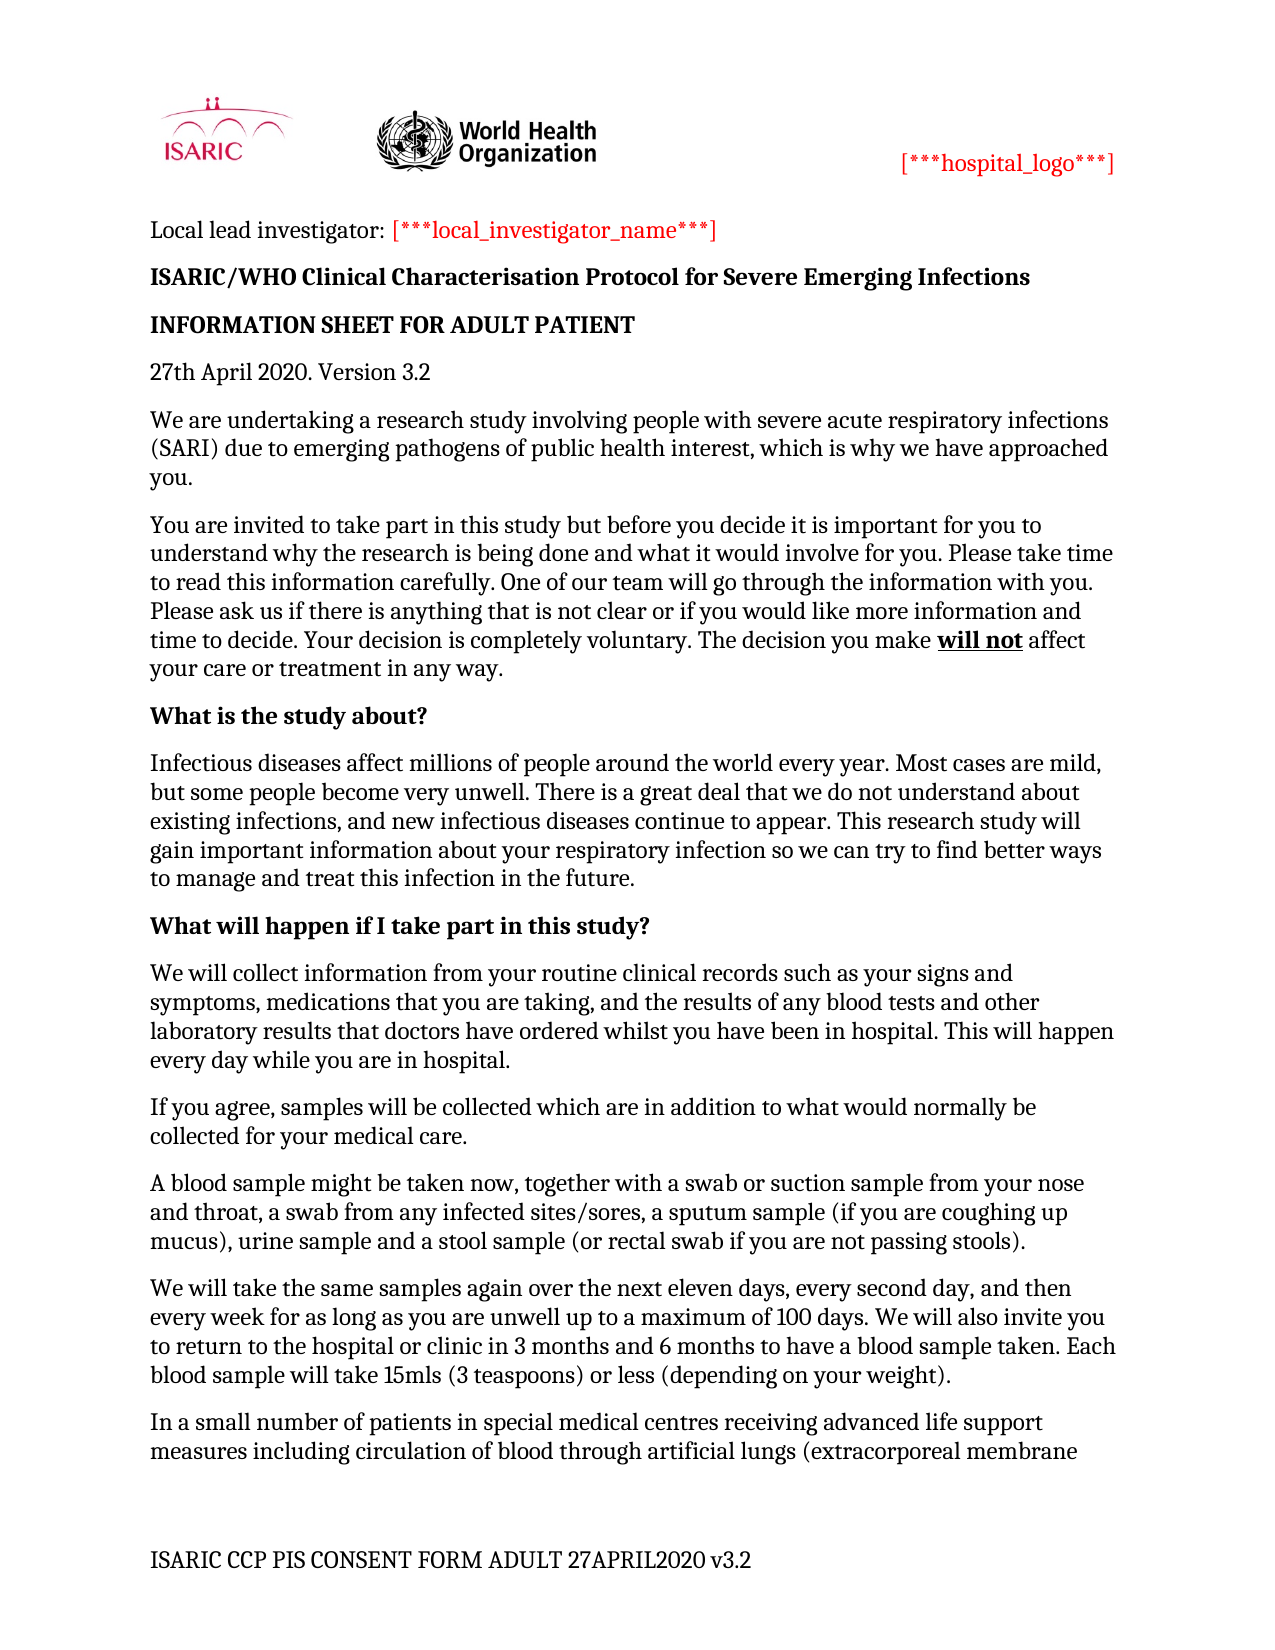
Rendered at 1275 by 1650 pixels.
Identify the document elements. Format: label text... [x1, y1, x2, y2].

text Local lead investigator: [***local_investigator_name***] [150, 216, 1125, 244]
text You are invited to take part in this study but before you decide it is important for you to understand why the research is being done and what it would involve for you. Please take time to read this information carefully. One of our team will go through the information with you. Please ask us if there is anything that is not clear or if you would like more information and time to decide. Your decision is completely voluntary. The decision you make will not affect your care or treatment in any way. [150, 511, 1125, 683]
text If you agree, samples will be collected which are in addition to what would normally be collected for your medical care. [150, 1093, 1125, 1151]
text We will take the same samples again over the next eleven days, every second day, and then every week for as long as you are unwell up to a maximum of 100 days. We will also invite you to return to the hospital or clinic in 3 months and 6 months to have a blood sample taken. Each blood sample will take 15mls (3 teaspoons) or less (depending on your weight). [150, 1274, 1125, 1389]
picture [375, 109, 597, 172]
text INFORMATION SHEET FOR ADULT PATIENT [150, 311, 1125, 339]
text 27th April 2020. Version 3.2 [150, 358, 1125, 387]
text We will collect information from your routine clinical records such as your signs and symptoms, medications that you are taking, and the results of any blood tests and other laboratory results that doctors have ordered whilst you have been in hospital. This will happen every day while you are in hospital. [150, 959, 1125, 1074]
text What will happen if I take part in this study? [150, 912, 1125, 941]
picture [150, 93, 307, 172]
text A blood sample might be taken now, together with a swab or suction sample from your nose and throat, a swab from any infected sites/sores, a sputum sample (if you are coughing up mucus), urine sample and a stool sample (or rectal swab if you are not passing stools). [150, 1169, 1125, 1256]
text What is the study about? [150, 702, 1125, 731]
text We are undertaking a research study involving people with severe acute respiratory infections (SARI) due to emerging pathogens of public health interest, which is why we have approached you. [150, 406, 1125, 492]
text ISARIC/WHO Clinical Characterisation Protocol for Severe Emerging Infections [150, 263, 1125, 292]
text Infectious diseases affect millions of people around the world every year. Most cases are mild, but some people become very unwell. There is a great deal that we do not understand about existing infections, and new infectious diseases continue to appear. This research study will gain important information about your respiratory infection so we can try to find better ways to manage and treat this infection in the future. [150, 749, 1125, 893]
